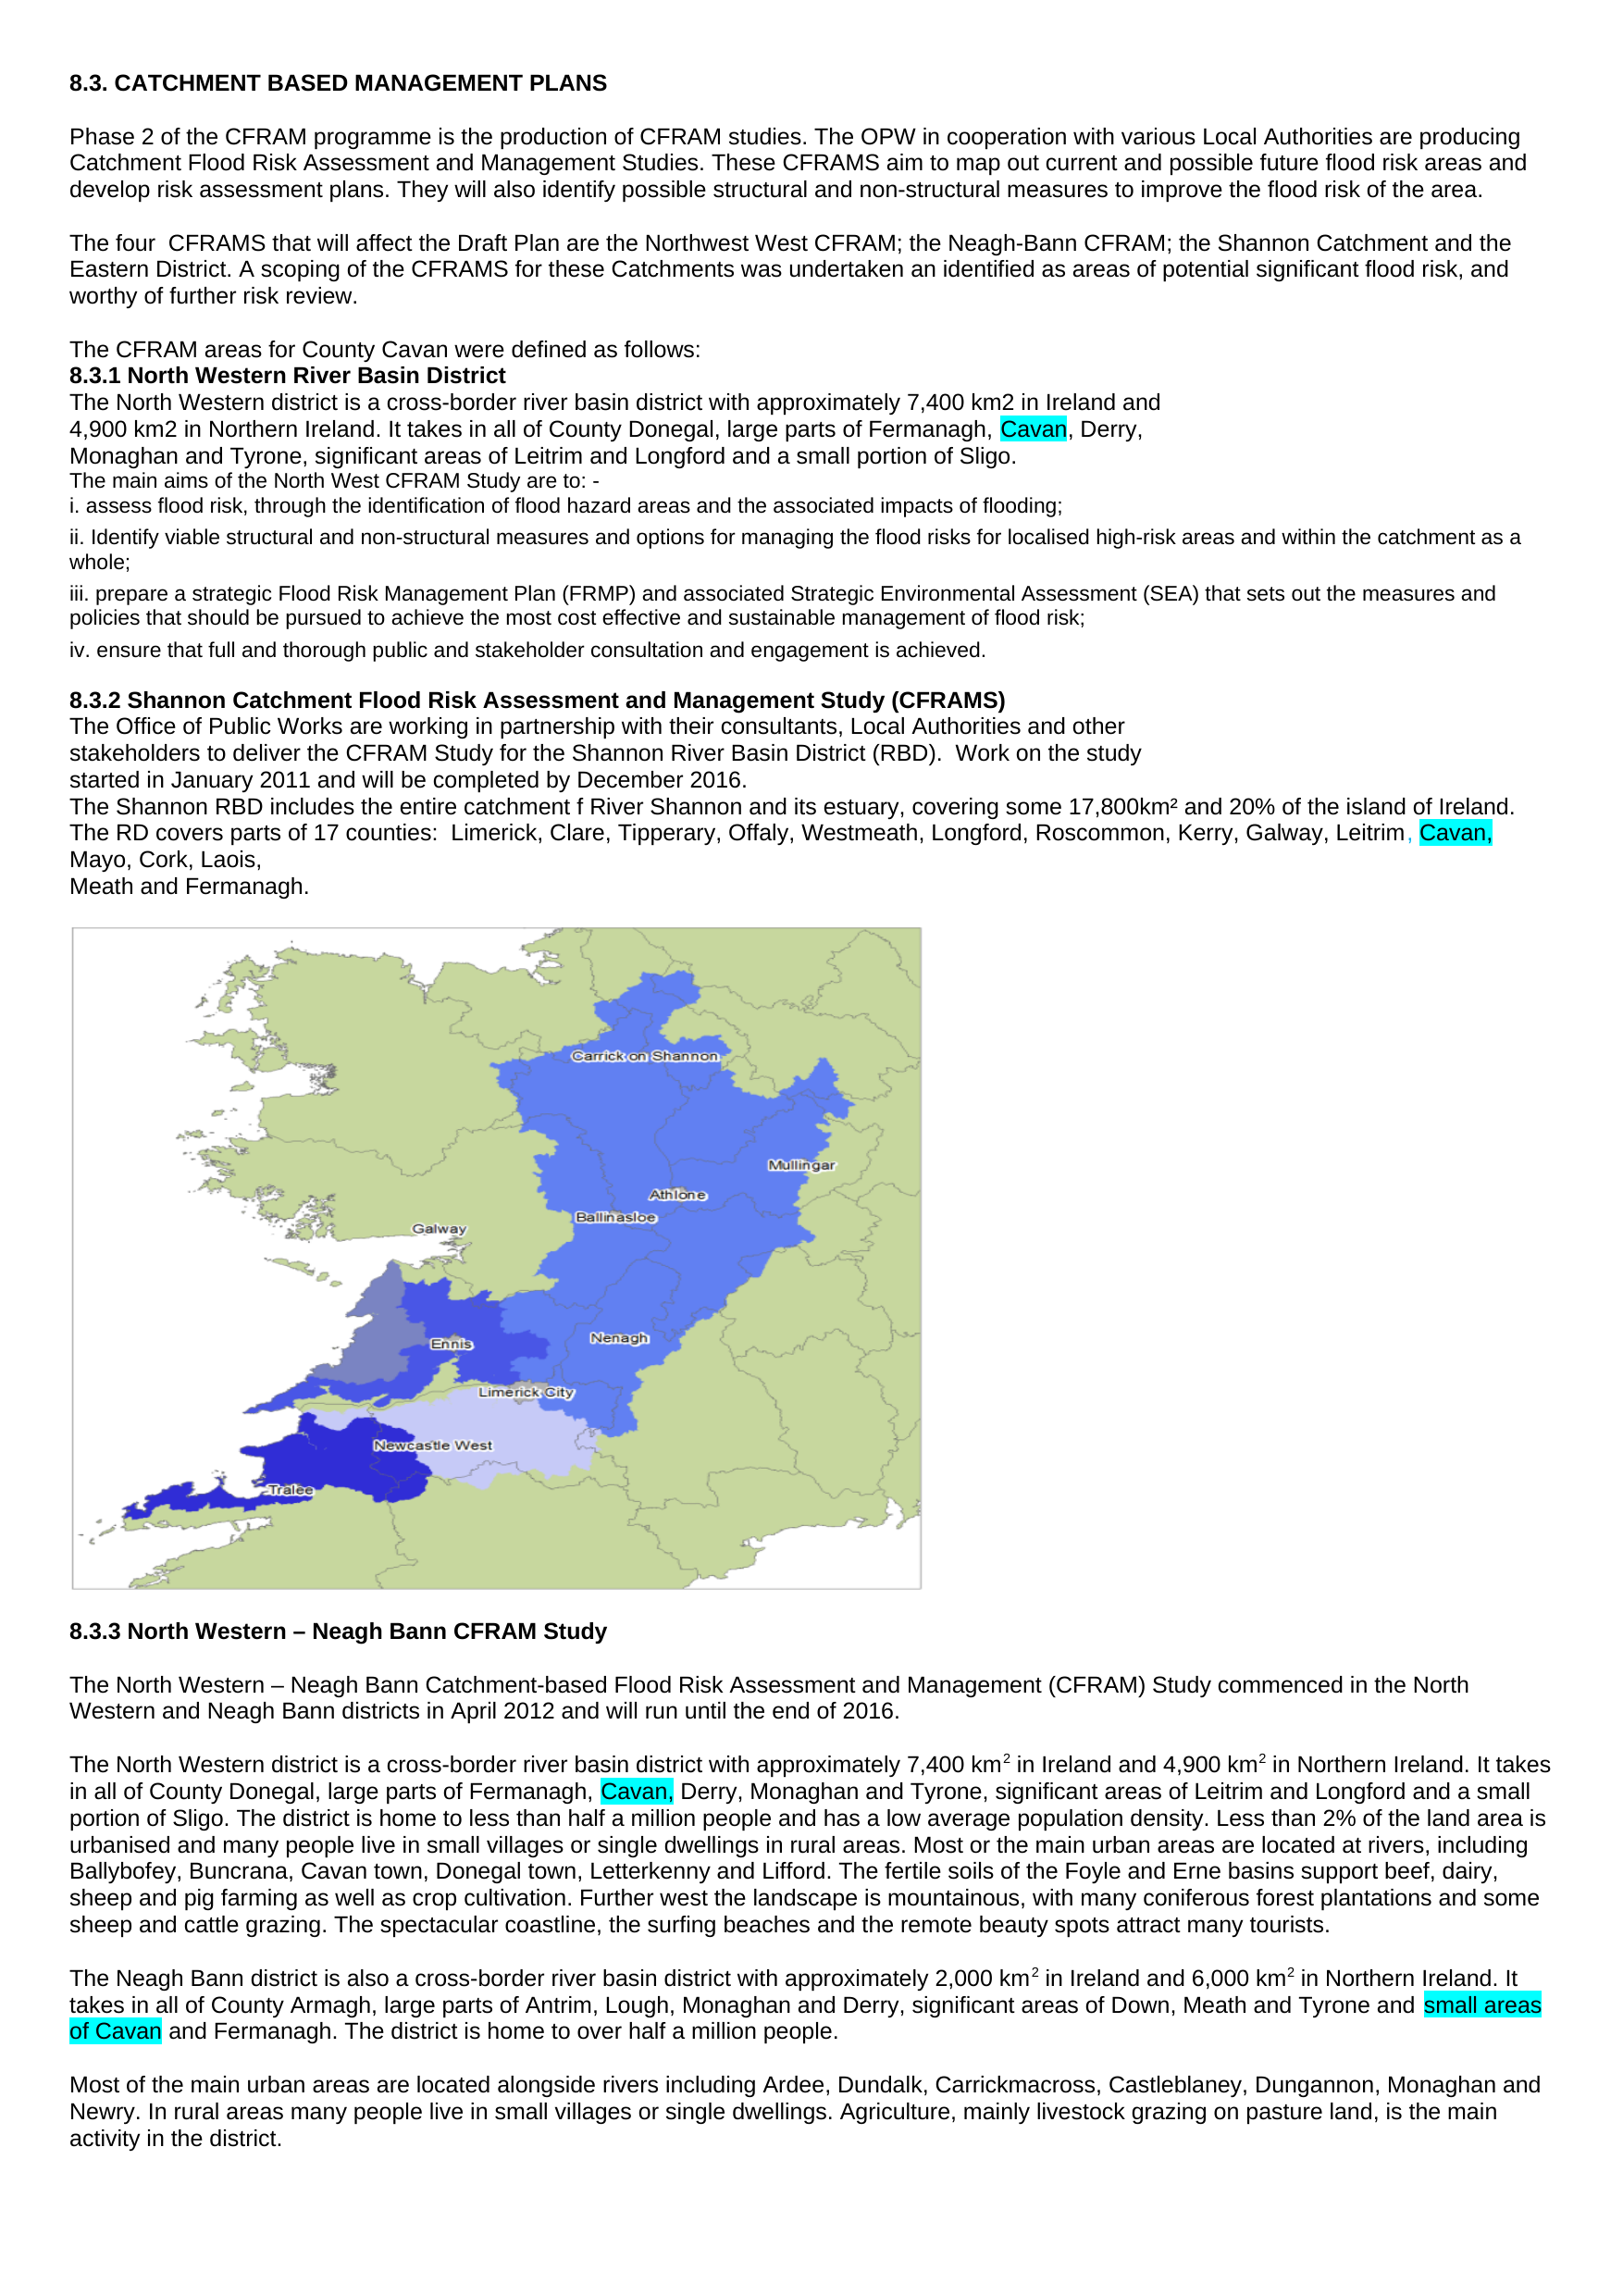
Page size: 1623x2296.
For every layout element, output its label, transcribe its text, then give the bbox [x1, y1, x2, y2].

text The North Western district is a cross-border river basin district with approximately 7,400 km2 in Ireland and 4,900 km2 in Northern Ireland. It takes in all of County Donegal, large parts of Fermanagh, Cavan, Derry, Monaghan and Tyrone, significant areas of Leitrim and Longford and a small portion of Sligo. The district is home to less than half a million people and has a low average population density. Less than 2% of the land area is urbanised and many people live in small villages or single dwellings in rural areas. Most or the main urban areas are located at rivers, including Ballybofey, Buncrana, Cavan town, Donegal town, Letterkenny and Lifford. The fertile soils of the Foyle and Erne basins support beef, dairy, sheep and pig farming as well as crop cultivation. Further west the landscape is mountainous, with many coniferous forest plantations and some sheep and cattle grazing. The spectacular coastline, the surfing beaches and the remote beauty spots attract many tourists. [69, 1751, 1554, 1937]
list Monaghan and Tyrone, significant areas of Leitrim and Longford and a small portion of Sligo. [69, 441, 1554, 468]
text iii. prepare a strategic Flood Risk Management Plan (FRMP) and associated Strategic Environmental Assessment (SEA) that sets out the measures and policies that should be pursued to achieve the most cost effective and sustainable management of flood risk; [69, 581, 1554, 630]
text i. assess flood risk, through the identification of flood hazard areas and the associated impacts of flooding; [69, 493, 1554, 517]
text The four CFRAMS that will affect the Draft Plan are the Northwest West CFRAM; the Neagh-Bann CFRAM; the Shannon Catchment and the Eastern District. A scoping of the CFRAMS for these Catchments was undertaken an identified as areas of potential significant flood risk, and worthy of further risk review. [69, 229, 1554, 309]
picture [69, 925, 923, 1591]
text 8.3.3 North Western – Neagh Bann CFRAM Study [69, 1618, 1554, 1644]
text The Neagh Bann district is also a cross-border river basin district with approximately 2,000 km2 in Ireland and 6,000 km2 in Northern Ireland. It takes in all of County Armagh, large parts of Antrim, Lough, Monaghan and Derry, significant areas of Down, Meath and Tyrone and small areas of Cavan and Fermanagh. The district is home to over half a million people. [69, 1965, 1554, 2044]
text ii. Identify viable structural and non-structural measures and options for managing the flood risks for localised high-risk areas and within the catchment as a whole; [69, 525, 1554, 574]
list 4,900 km2 in Northern Ireland. It takes in all of County Donegal, large parts of Fermanagh, Cavan, Derry, [69, 416, 1000, 441]
text The main aims of the North West CFRAM Study are to: - [69, 468, 1554, 493]
list Meath and Fermanagh. [69, 873, 1554, 899]
list The Office of Public Works are working in partnership with their consultants, Local Authorities and other [69, 713, 1554, 739]
text 8.3. CATCHMENT BASED MANAGEMENT PLANS [69, 69, 1554, 96]
text Phase 2 of the CFRAM programme is the production of CFRAM studies. The OPW in cooperation with various Local Authorities are producing Catchment Flood Risk Assessment and Management Studies. These CFRAMS aim to map out current and possible future flood risk areas and develop risk assessment plans. They will also identify possible structural and non-structural measures to improve the flood risk of the area. [69, 122, 1554, 203]
list 8.3.2 Shannon Catchment Flood Risk Assessment and Management Study (CFRAMS) [69, 686, 1554, 713]
text 8.3.1 North Western River Basin District [69, 362, 1554, 389]
text The North Western – Neagh Bann Catchment-based Flood Risk Assessment and Management (CFRAM) Study commenced in the North Western and Neagh Bann districts in April 2012 and will run until the end of 2016. [69, 1671, 1554, 1724]
text Most of the main urban areas are located alongside rivers including Ardee, Dundalk, Carrickmacross, Castleblaney, Dungannon, Monaghan and Newry. In rural areas many people live in small villages or single dwellings. Agriculture, mainly livestock grazing on pasture land, is the main activity in the district. [69, 2071, 1554, 2151]
list 4,900 km2 in Northern Ireland. It takes in all of County Donegal, large parts of Fermanagh, Cavan, Derry, [1067, 416, 1554, 441]
list started in January 2011 and will be completed by December 2016. [69, 766, 1554, 792]
list The CFRAM areas for County Cavan were defined as follows: [69, 335, 1554, 362]
list The Shannon RBD includes the entire catchment f River Shannon and its estuary, covering some 17,800km² and 20% of the island of Ireland. The RD covers parts of 17 counties: Limerick, Clare, Tipperary, Offaly, Westmeath, Longford, Roscommon, Kerry, Galway, Leitrim, Cavan, Mayo, Cork, Laois, [69, 792, 1554, 873]
list stakeholders to deliver the CFRAM Study for the Shannon River Basin District (RBD). Work on the study [69, 739, 1554, 766]
text iv. ensure that full and thorough public and stakeholder consultation and engagement is achieved. [69, 638, 1554, 662]
list The North Western district is a cross-border river basin district with approximately 7,400 km2 in Ireland and [69, 389, 1554, 416]
